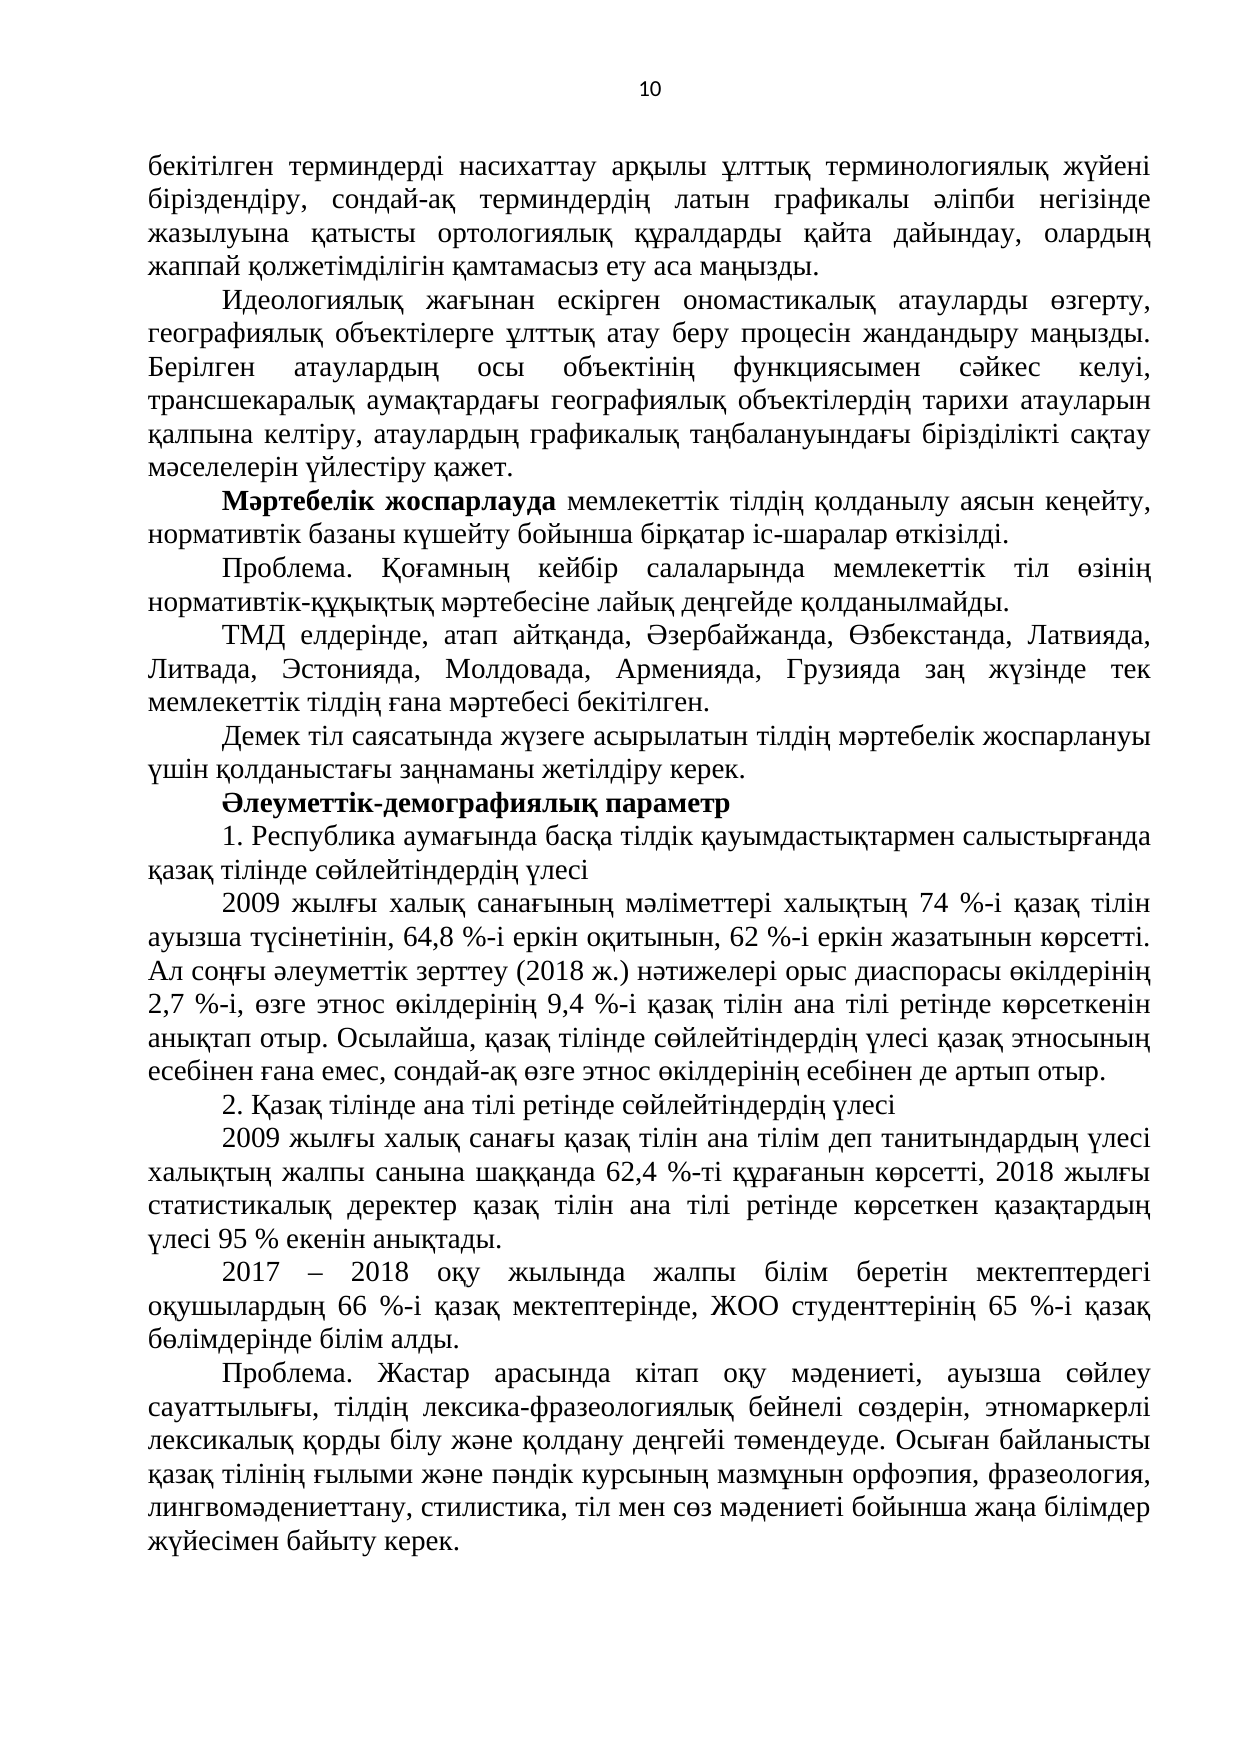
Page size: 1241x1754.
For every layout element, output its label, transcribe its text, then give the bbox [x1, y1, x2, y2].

text Проблема. Жастар арасында кітап оқу мәдениеті, ауызша сөйлеу сауаттылығы, тілдің лексика-фразеологиялық бейнелі сөздерін, этномаркерлі лексикалық қорды білу және қолдану деңгейі төмендеуде. Осыған байланысты қазақ тілінің ғылыми және пәндік курсының мазмұнын орфоэпия, фразеология, лингвомәдениеттану, стилистика, тіл мен сөз мәдениеті бойынша жаңа білімдер жүйесімен байыту керек. [148, 1355, 1152, 1556]
text 2017 – 2018 оқу жылында жалпы білім беретін мектептердегі оқушылардың 66 %-і қазақ мектептерінде, ЖОО студенттерінің 65 %-і қазақ бөлімдерінде білім алды. [148, 1254, 1152, 1355]
text 2009 жылғы халық санағы қазақ тілін ана тілім деп танитындардың үлесі халықтың жалпы санына шаққанда 62,4 %-ті құрағанын көрсетті, 2018 жылғы статистикалық деректер қазақ тілін ана тілі ретінде көрсеткен қазақтардың үлесі 95 % екенін анықтады. [148, 1120, 1152, 1254]
text 2009 жылғы халық санағының мәліметтері халықтың 74 %-і қазақ тілін ауызша түсінетінін, 64,8 %-і еркін оқитынын, 62 %-і еркін жазатынын көрсетті. Ал соңғы әлеуметтік зерттеу (2018 ж.) нәтижелері орыс диаспорасы өкілдерінің 2,7 %-і, өзге этнос өкілдерінің 9,4 %-і қазақ тілін ана тілі ретінде көрсеткенін анықтап отыр. Осылайша, қазақ тілінде сөйлейтіндердің үлесі қазақ этносының есебінен ғана емес, сондай-ақ өзге этнос өкілдерінің есебінен де артып отыр. [148, 886, 1152, 1087]
text Мәртебелік жоспарлауда мемлекеттік тілдің қолданылу аясын кеңейту, нормативтік базаны күшейту бойынша бірқатар іс-шаралар өткізілді. [148, 483, 1152, 550]
text Демек тіл саясатында жүзеге асырылатын тілдің мәртебелік жоспарлануы үшін қолданыстағы заңнаманы жетілдіру керек. [148, 718, 1152, 785]
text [148, 148, 1152, 282]
text Идеологиялық жағынан ескірген ономастикалық атауларды өзгерту, географиялық объектілерге ұлттық атау беру процесін жандандыру маңызды. Берілген атаулардың осы объектінің функциясымен сәйкес келуі, трансшекаралық аумақтардағы географиялық объектілердің тарихи атауларын қалпына келтіру, атаулардың графикалық таңбалануындағы бірізділікті сақтау мәселелерін үйлестіру қажет. [148, 282, 1152, 483]
text 1. Республика аумағында басқа тілдік қауымдастықтармен салыстырғанда қазақ тілінде сөйлейтіндердің үлесі [148, 818, 1152, 886]
text Әлеуметтік-демографиялық параметр [148, 785, 1152, 818]
text Проблема. Қоғамның кейбір салаларында мемлекеттік тіл өзінің нормативтік-құқықтық мәртебесіне лайық деңгейде қолданылмайды. [148, 550, 1152, 617]
text ТМД елдерінде, атап айтқанда, Әзербайжанда, Өзбекстанда, Латвияда, Литвада, Эстонияда, Молдовада, Арменияда, Грузияда заң жүзінде тек мемлекеттік тілдің ғана мәртебесі бекітілген. [148, 617, 1152, 718]
text 2. Қазақ тілінде ана тілі ретінде сөйлейтіндердің үлесі [148, 1087, 1152, 1120]
